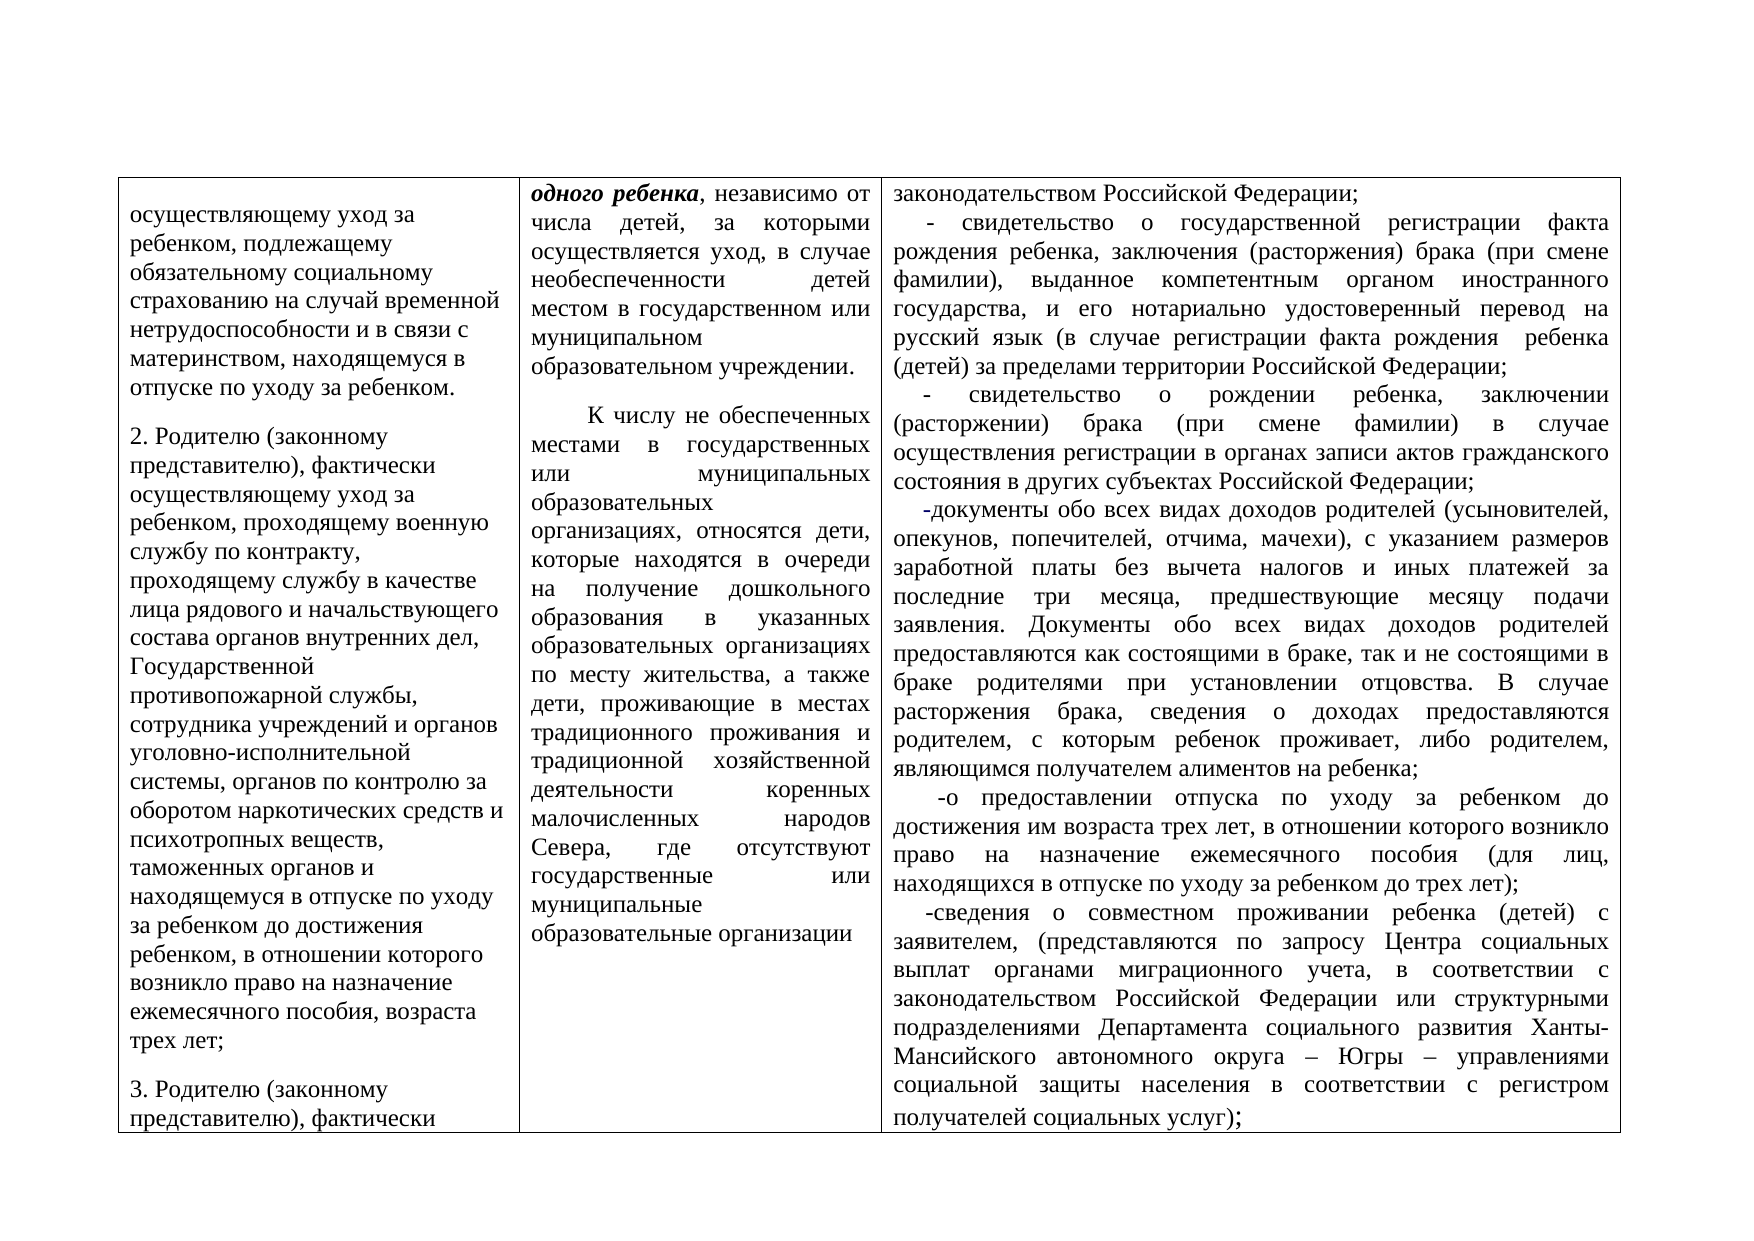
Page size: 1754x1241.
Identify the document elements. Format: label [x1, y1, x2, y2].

table_cell [119, 178, 519, 1132]
table_cell [520, 178, 881, 1132]
table_cell [882, 178, 1620, 1132]
